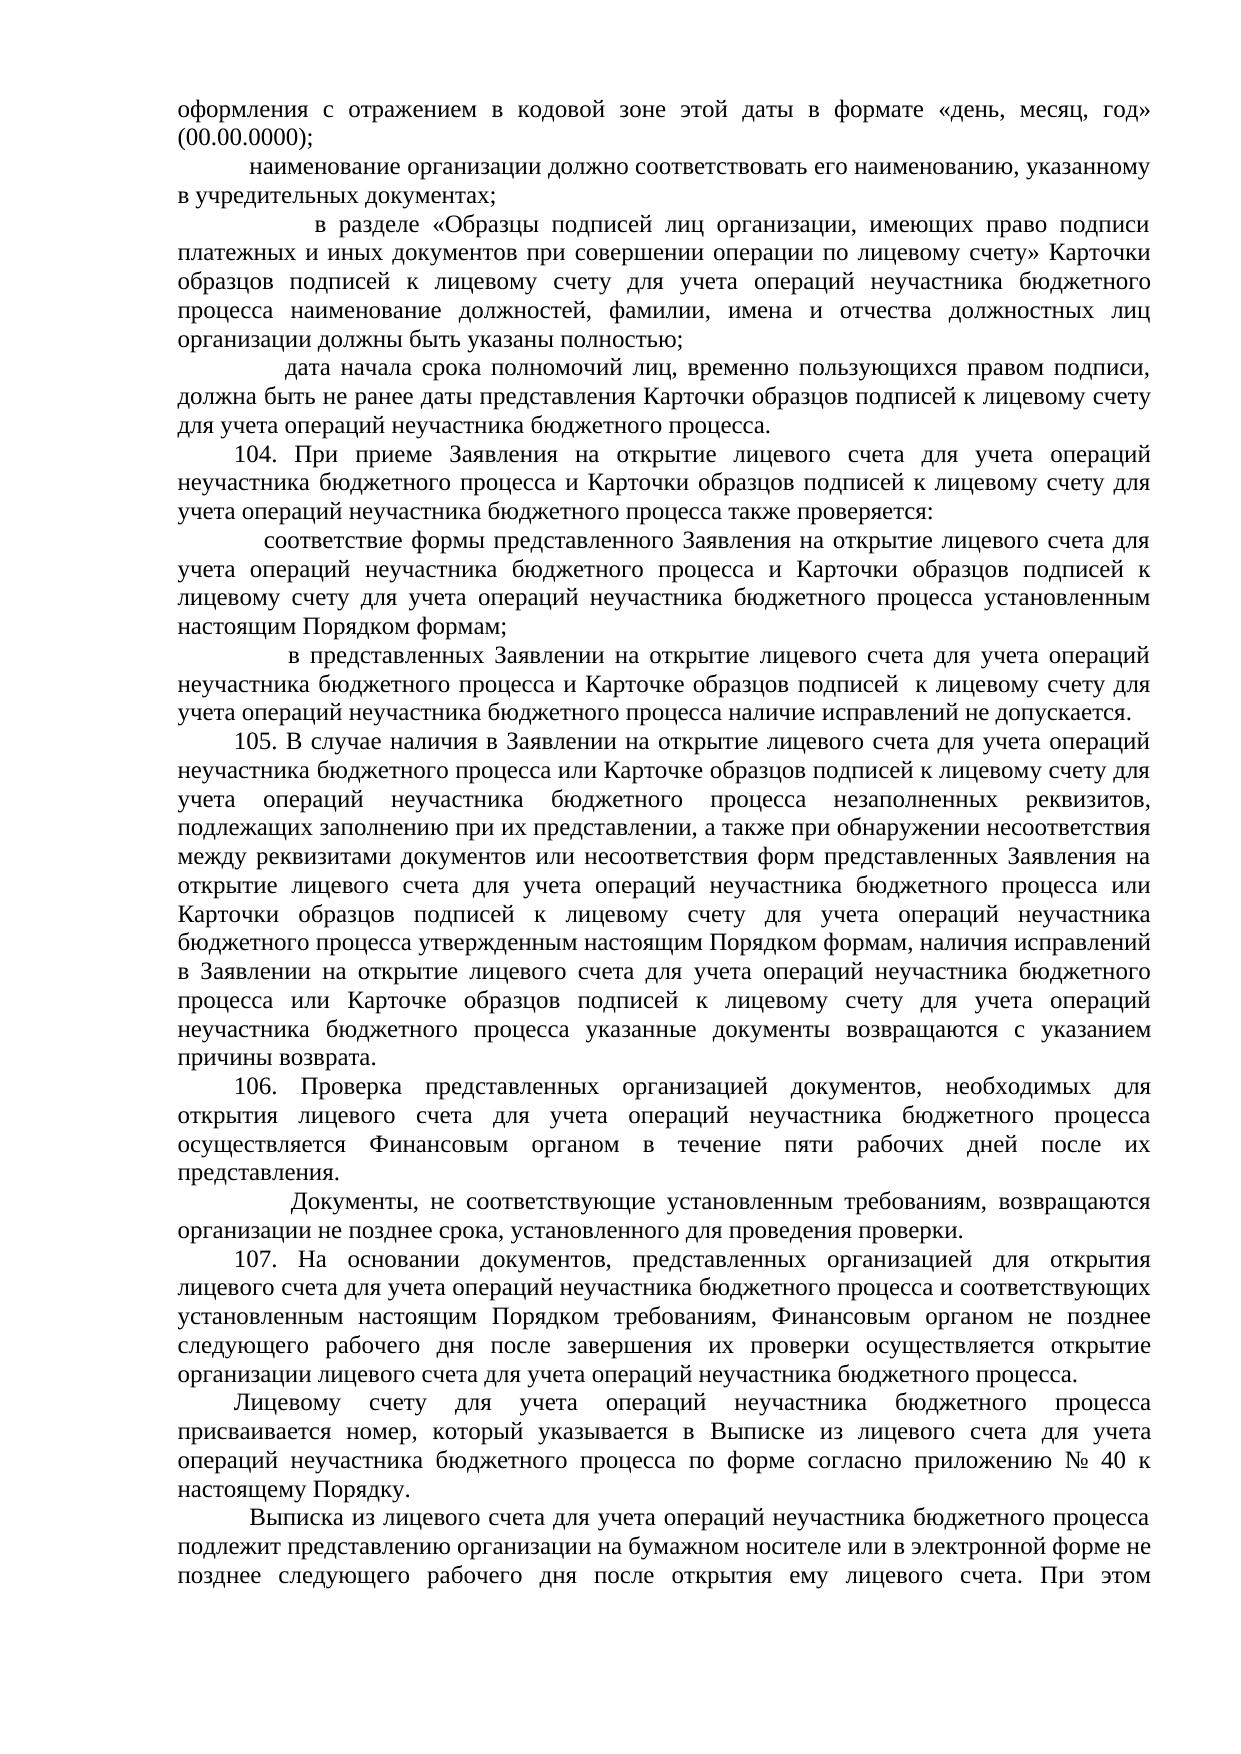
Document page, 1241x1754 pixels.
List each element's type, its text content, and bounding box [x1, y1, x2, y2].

text в разделе «Образцы подписей лиц организации, имеющих право подписи платежных и иных документов при совершении операции по лицевому счету» Карточки образцов подписей к лицевому счету для учета операций неучастника бюджетного процесса наименование должностей, фамилии, имена и отчества должностных лиц организации должны быть указаны полностью; [177, 209, 1152, 352]
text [177, 1502, 1152, 1589]
text Документы, не соответствующие установленным требованиям, возвращаются организации не позднее срока, установленного для проведения проверки. [177, 1186, 1152, 1244]
text Лицевому счету для учета операций неучастника бюджетного процесса присваивается номер, который указывается в Выписке из лицевого счета для учета операций неучастника бюджетного процесса по форме согласно приложению № 40 к настоящему Порядку. [177, 1387, 1152, 1502]
text дата начала срока полномочий лиц, временно пользующихся правом подписи, должна быть не ранее даты представления Карточки образцов подписей к лицевому счету для учета операций неучастника бюджетного процесса. [177, 352, 1152, 439]
text наименование организации должно соответствовать его наименованию, указанному в учредительных документах; [177, 151, 1152, 209]
text 105. В случае наличия в Заявлении на открытие лицевого счета для учета операций неучастника бюджетного процесса или Карточке образцов подписей к лицевому счету для учета операций неучастника бюджетного процесса незаполненных реквизитов, подлежащих заполнению при их представлении, а также при обнаружении несоответствия между реквизитами документов или несоответствия форм представленных Заявления на открытие лицевого счета для учета операций неучастника бюджетного процесса или Карточки образцов подписей к лицевому счету для учета операций неучастника бюджетного процесса утвержденным настоящим Порядком формам, наличия исправлений в Заявлении на открытие лицевого счета для учета операций неучастника бюджетного процесса или Карточке образцов подписей к лицевому счету для учета операций неучастника бюджетного процесса указанные документы возвращаются с указанием причины возврата. [177, 726, 1152, 1071]
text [177, 94, 1152, 151]
text 104. При приеме Заявления на открытие лицевого счета для учета операций неучастника бюджетного процесса и Карточки образцов подписей к лицевому счету для учета операций неучастника бюджетного процесса также проверяется: [177, 439, 1152, 525]
text в представленных Заявлении на открытие лицевого счета для учета операций неучастника бюджетного процесса и Карточке образцов подписей к лицевому счету для учета операций неучастника бюджетного процесса наличие исправлений не допускается. [177, 640, 1152, 726]
text 107. На основании документов, представленных организацией для открытия лицевого счета для учета операций неучастника бюджетного процесса и соответствующих установленным настоящим Порядком требованиям, Финансовым органом не позднее следующего рабочего дня после завершения их проверки осуществляется открытие организации лицевого счета для учета операций неучастника бюджетного процесса. [177, 1244, 1152, 1387]
text 106. Проверка представленных организацией документов, необходимых для открытия лицевого счета для учета операций неучастника бюджетного процесса осуществляется Финансовым органом в течение пяти рабочих дней после их представления. [177, 1071, 1152, 1186]
text соответствие формы представленного Заявления на открытие лицевого счета для учета операций неучастника бюджетного процесса и Карточки образцов подписей к лицевому счету для учета операций неучастника бюджетного процесса установленным настоящим Порядком формам; [177, 525, 1152, 640]
